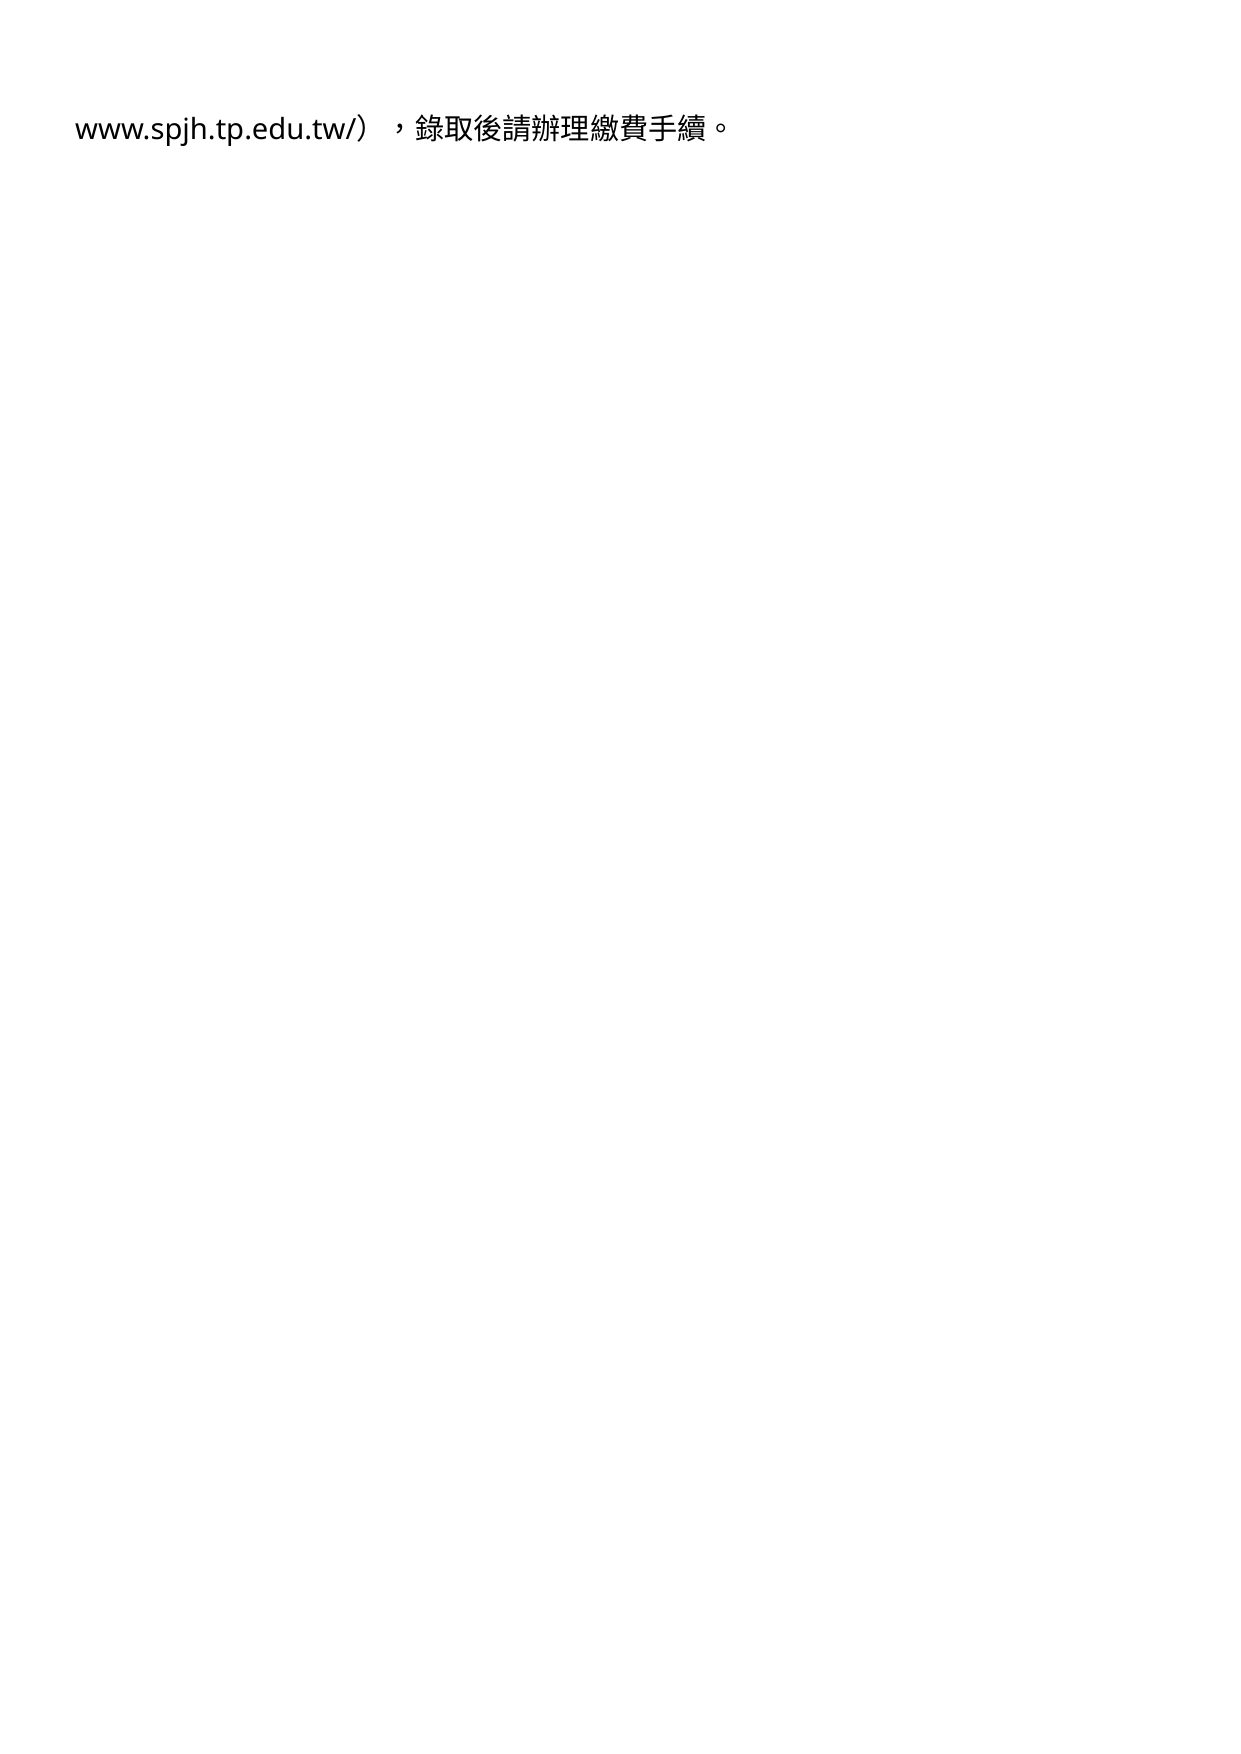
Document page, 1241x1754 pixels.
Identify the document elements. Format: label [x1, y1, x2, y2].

text [75, 89, 1165, 164]
